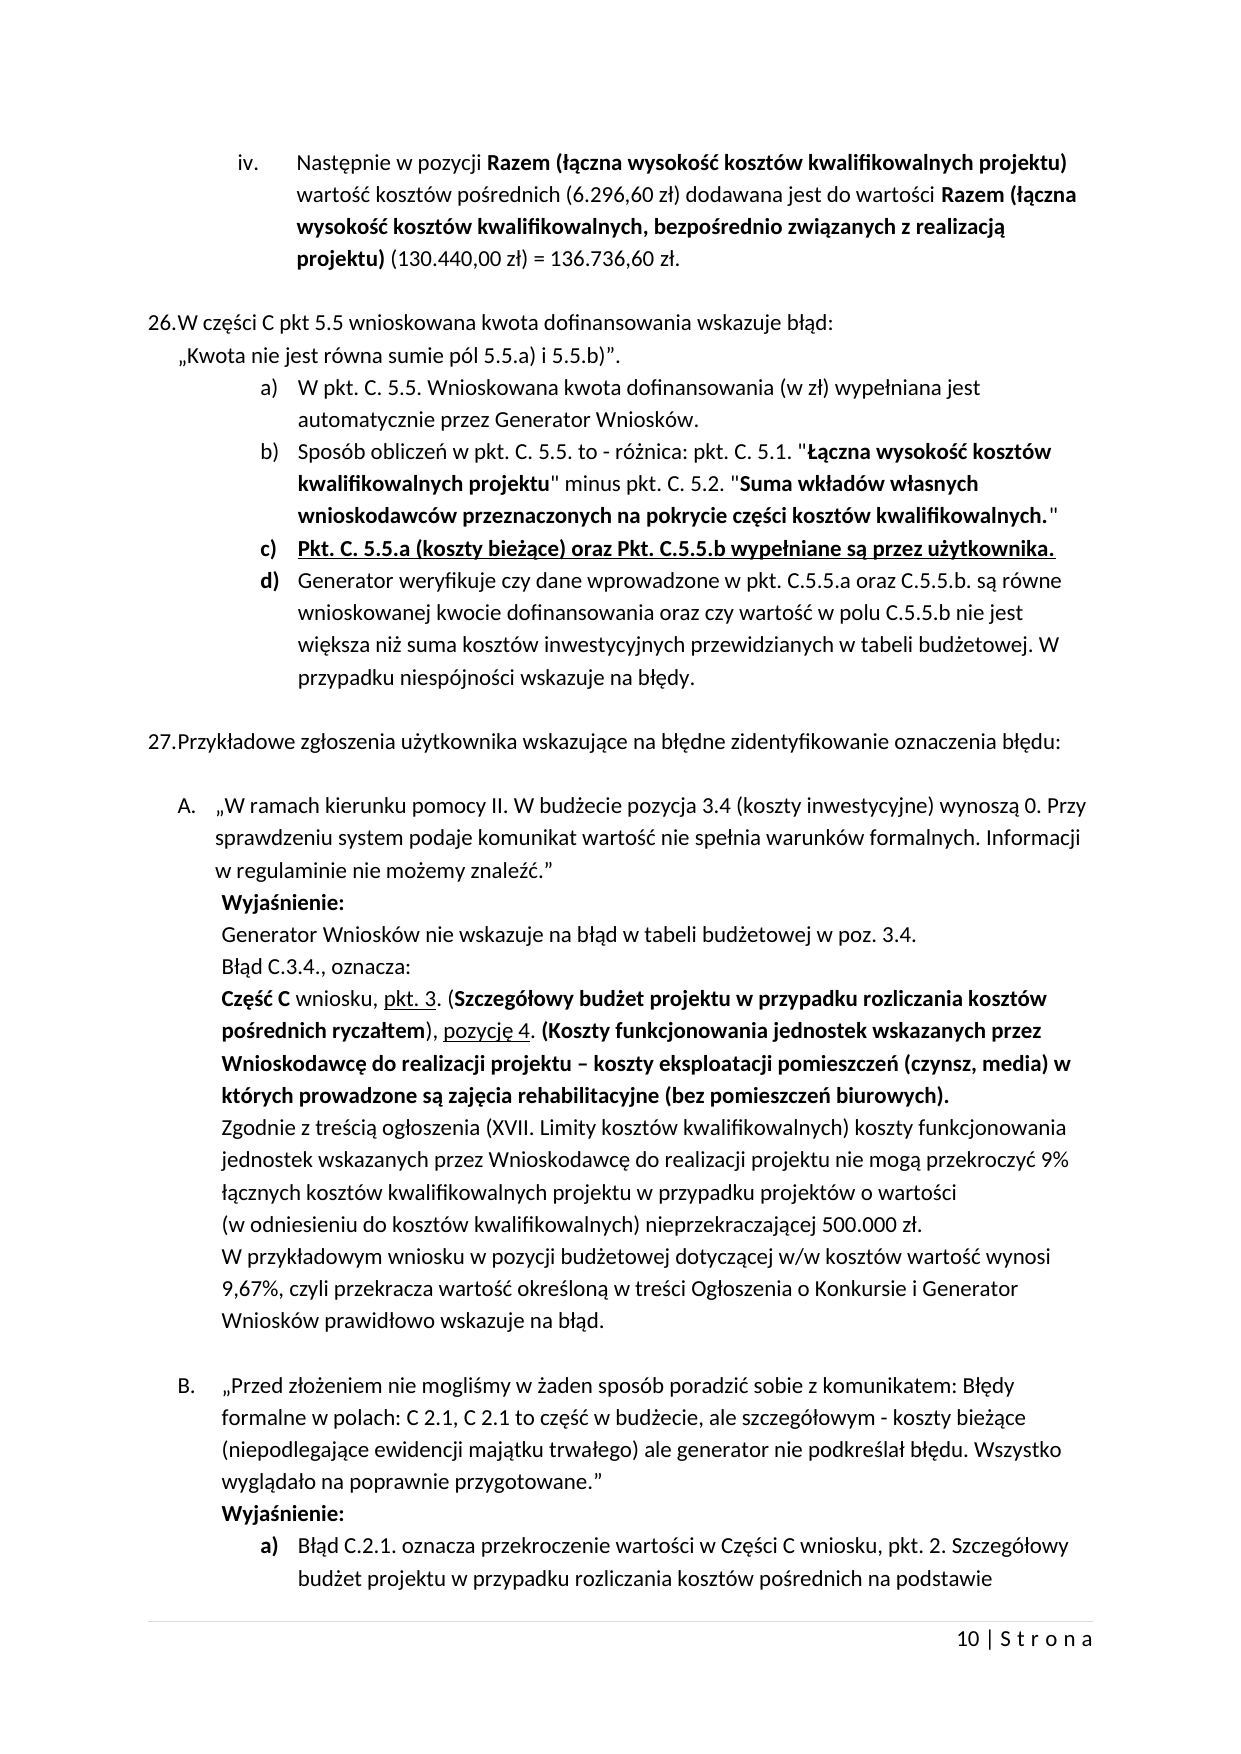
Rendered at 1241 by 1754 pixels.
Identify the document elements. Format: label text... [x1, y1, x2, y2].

list Błąd C.3.4., oznacza: [221, 952, 1093, 980]
list Sposób obliczeń w pkt. C. 5.5. to - różnica: pkt. C. 5.1. "Łączna wysokość kosztów kwalifikowalnych projektu" minus pkt. C. 5.2. "Suma wkładów własnych wnioskodawców przeznaczonych na pokrycie części kosztów kwalifikowalnych." [260, 437, 1093, 530]
list Generator Wniosków nie wskazuje na błąd w tabeli budżetowej w poz. 3.4. [221, 920, 1093, 948]
list Generator weryfikuje czy dane wprowadzone w pkt. C.5.5.a oraz C.5.5.b. są równe wnioskowanej kwocie dofinansowania oraz czy wartość w polu C.5.5.b nie jest większa niż suma kosztów inwestycyjnych przewidzianych w tabeli budżetowej. W przypadku niespójności wskazuje na błędy. [260, 566, 1093, 691]
list „W ramach kierunku pomocy II. W budżecie pozycja 3.4 (koszty inwestycyjne) wynoszą 0. Przy sprawdzeniu system podaje komunikat wartość nie spełnia warunków formalnych. Informacji w regulaminie nie możemy znaleźć.” [177, 791, 1093, 884]
list Następnie w pozycji Razem (łączna wysokość kosztów kwalifikowalnych projektu) wartość kosztów pośrednich (6.296,60 zł) dodawana jest do wartości Razem (łączna wysokość kosztów kwalifikowalnych, bezpośrednio związanych z realizacją projektu) (130.440,00 zł) = 136.736,60 zł. [259, 148, 1093, 272]
list W przykładowym wniosku w pozycji budżetowej dotyczącej w/w kosztów wartość wynosi 9,67%, czyli przekracza wartość określoną w treści Ogłoszenia o Konkursie i Generator Wniosków prawidłowo wskazuje na błąd. [221, 1242, 1093, 1334]
list W części C pkt 5.5 wnioskowana kwota dofinansowania wskazuje błąd: [148, 308, 1093, 337]
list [260, 1532, 1093, 1592]
list Wyjaśnienie: [221, 1499, 1093, 1527]
list Pkt. C. 5.5.a (koszty bieżące) oraz Pkt. C.5.5.b wypełniane są przez użytkownika. [260, 534, 1093, 562]
list „Przed złożeniem nie mogliśmy w żaden sposób poradzić sobie z komunikatem: Błędy formalne w polach: C 2.1, C 2.1 to część w budżecie, ale szczegółowym - koszty bieżące (niepodlegające ewidencji majątku trwałego) ale generator nie podkreślał błędu. Wszystko wyglądało na poprawnie przygotowane.” [177, 1371, 1093, 1495]
list Zgodnie z treścią ogłoszenia (XVII. Limity kosztów kwalifikowalnych) koszty funkcjonowania jednostek wskazanych przez Wnioskodawcę do realizacji projektu nie mogą przekroczyć 9% łącznych kosztów kwalifikowalnych projektu w przypadku projektów o wartości (w odniesieniu do kosztów kwalifikowalnych) nieprzekraczającej 500.000 zł. [221, 1113, 1093, 1238]
list W pkt. C. 5.5. Wnioskowana kwota dofinansowania (w zł) wypełniana jest automatycznie przez Generator Wniosków. [260, 373, 1093, 433]
list Wyjaśnienie: [221, 888, 1093, 916]
list Część C wniosku, pkt. 3. (Szczegółowy budżet projektu w przypadku rozliczania kosztów pośrednich ryczałtem), pozycję 4. (Koszty funkcjonowania jednostek wskazanych przez Wnioskodawcę do realizacji projektu – koszty eksploatacji pomieszczeń (czynsz, media) w których prowadzone są zajęcia rehabilitacyjne (bez pomieszczeń biurowych). [221, 984, 1093, 1109]
list „Kwota nie jest równa sumie pól 5.5.a) i 5.5.b)”. [177, 341, 1093, 369]
list Przykładowe zgłoszenia użytkownika wskazujące na błędne zidentyfikowanie oznaczenia błędu: [148, 727, 1093, 755]
